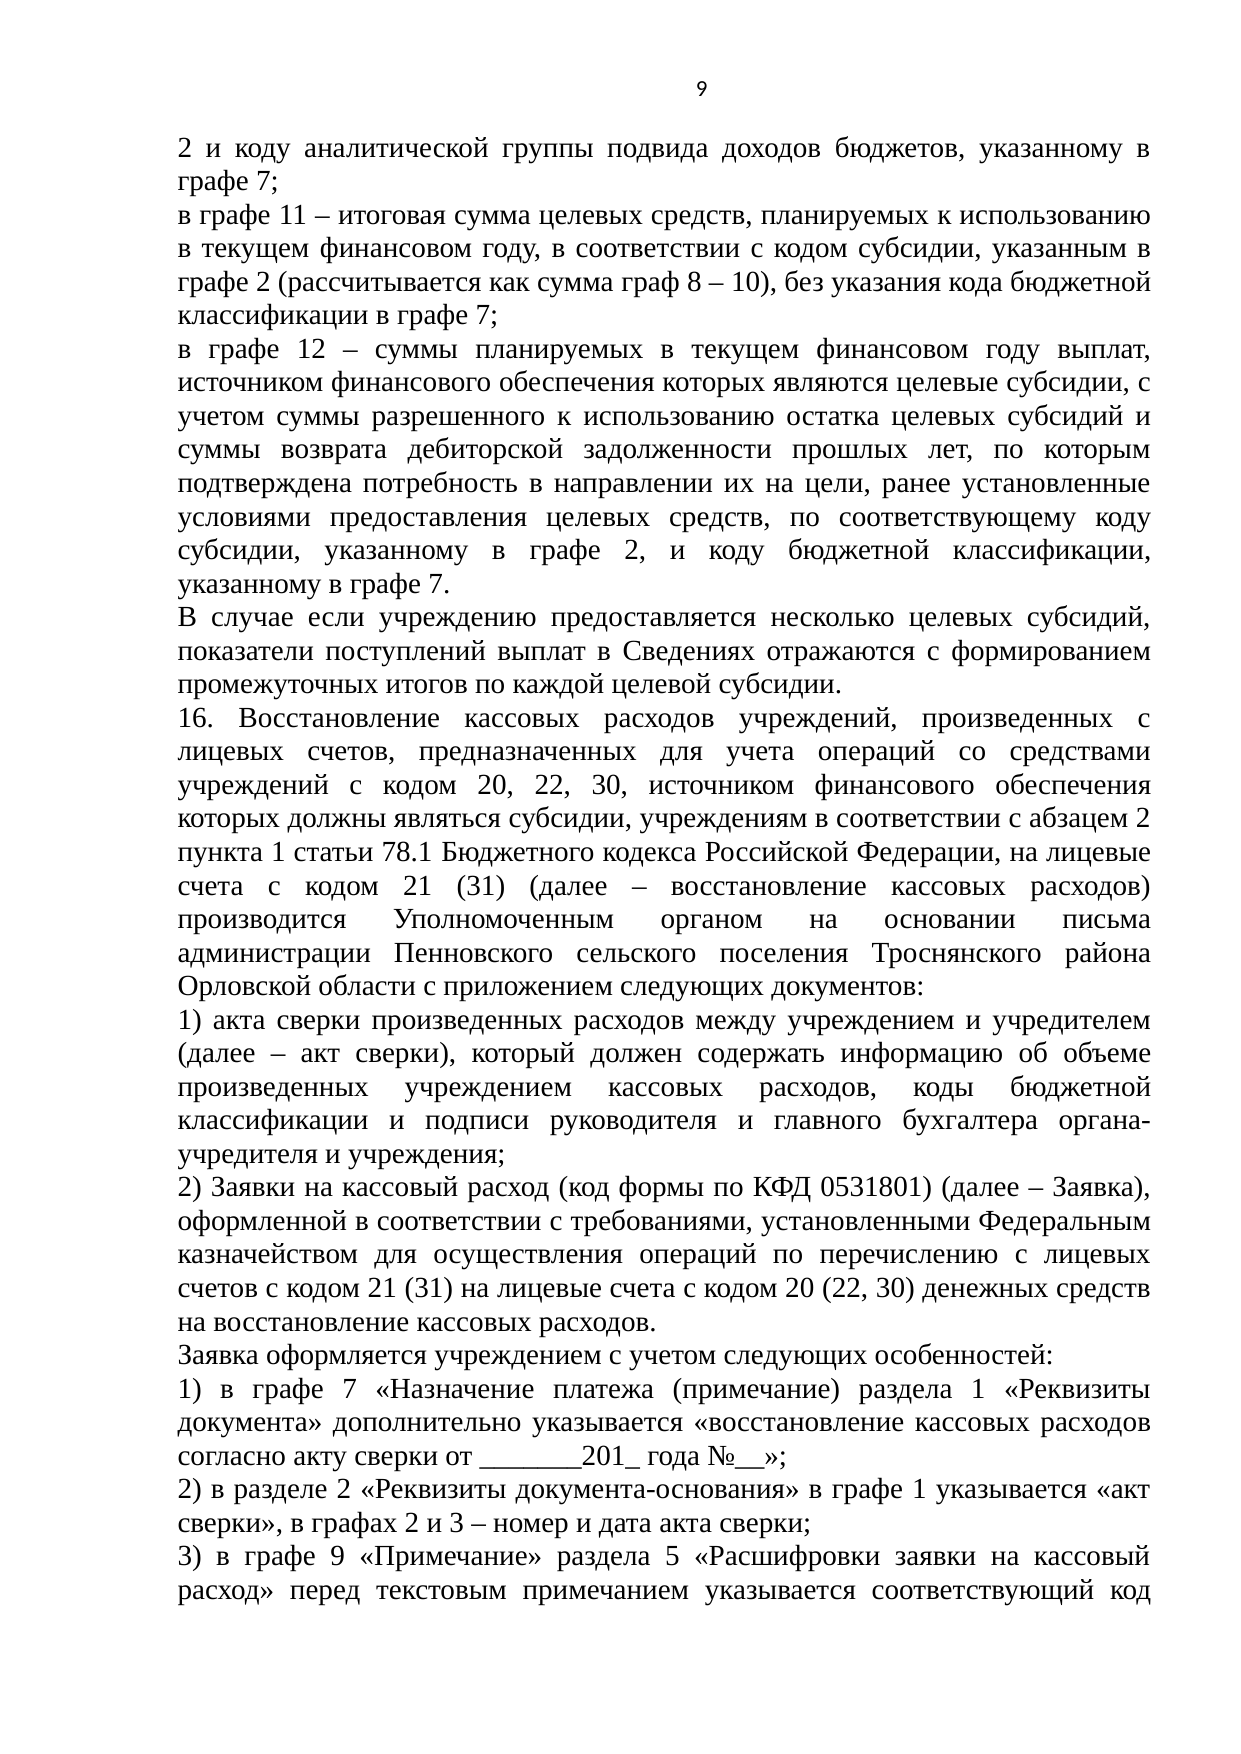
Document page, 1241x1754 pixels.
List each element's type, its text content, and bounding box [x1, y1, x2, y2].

text 2) Заявки на кассовый расход (код формы по КФД 0531801) (далее – Заявка), оформленной в соответствии с требованиями, установленными Федеральным казначейством для осуществления операций по перечислению с лицевых счетов с кодом 21 (31) на лицевые счета с кодом 20 (22, 30) денежных средств на восстановление кассовых расходов. [177, 1169, 1152, 1337]
text 16. Восстановление кассовых расходов учреждений, произведенных с лицевых счетов, предназначенных для учета операций со средствами учреждений с кодом 20, 22, 30, источником финансового обеспечения которых должны являться субсидии, учреждениям в соответствии с абзацем 2 пункта 1 статьи 78.1 Бюджетного кодекса Российской Федерации, на лицевые счета с кодом 21 (31) (далее – восстановление кассовых расходов) производится Уполномоченным органом на основании письма администрации Пенновского сельского поселения Троснянского района Орловской области с приложением следующих документов: [177, 700, 1152, 1002]
text в графе 12 – суммы планируемых в текущем финансовом году выплат, источником финансового обеспечения которых являются целевые субсидии, с учетом суммы разрешенного к использованию остатка целевых субсидий и суммы возврата дебиторской задолженности прошлых лет, по которым подтверждена потребность в направлении их на цели, ранее установленные условиями предоставления целевых средств, по соответствующему коду субсидии, указанному в графе 2, и коду бюджетной классификации, указанному в графе 7. [177, 331, 1152, 599]
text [177, 1538, 1152, 1606]
text 1) акта сверки произведенных расходов между учреждением и учредителем (далее – акт сверки), который должен содержать информацию об объеме произведенных учреждением кассовых расходов, коды бюджетной классификации и подписи руководителя и главного бухгалтера органа-учредителя и учреждения; [177, 1002, 1152, 1169]
text в графе 11 – итоговая сумма целевых средств, планируемых к использованию в текущем финансовом году, в соответствии с кодом субсидии, указанным в графе 2 (рассчитывается как сумма граф 8 – 10), без указания кода бюджетной классификации в графе 7; [177, 197, 1152, 331]
text 2) в разделе 2 «Реквизиты документа-основания» в графе 1 указывается «акт сверки», в графах 2 и 3 – номер и дата акта сверки; [177, 1471, 1152, 1538]
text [177, 130, 1152, 197]
text В случае если учреждению предоставляется несколько целевых субсидий, показатели поступлений выплат в Сведениях отражаются с формированием промежуточных итогов по каждой целевой субсидии. [177, 599, 1152, 700]
text Заявка оформляется учреждением с учетом следующих особенностей: [177, 1337, 1152, 1371]
text 1) в графе 7 «Назначение платежа (примечание) раздела 1 «Реквизиты документа» дополнительно указывается «восстановление кассовых расходов согласно акту сверки от _______201_ года №__»; [177, 1371, 1152, 1471]
